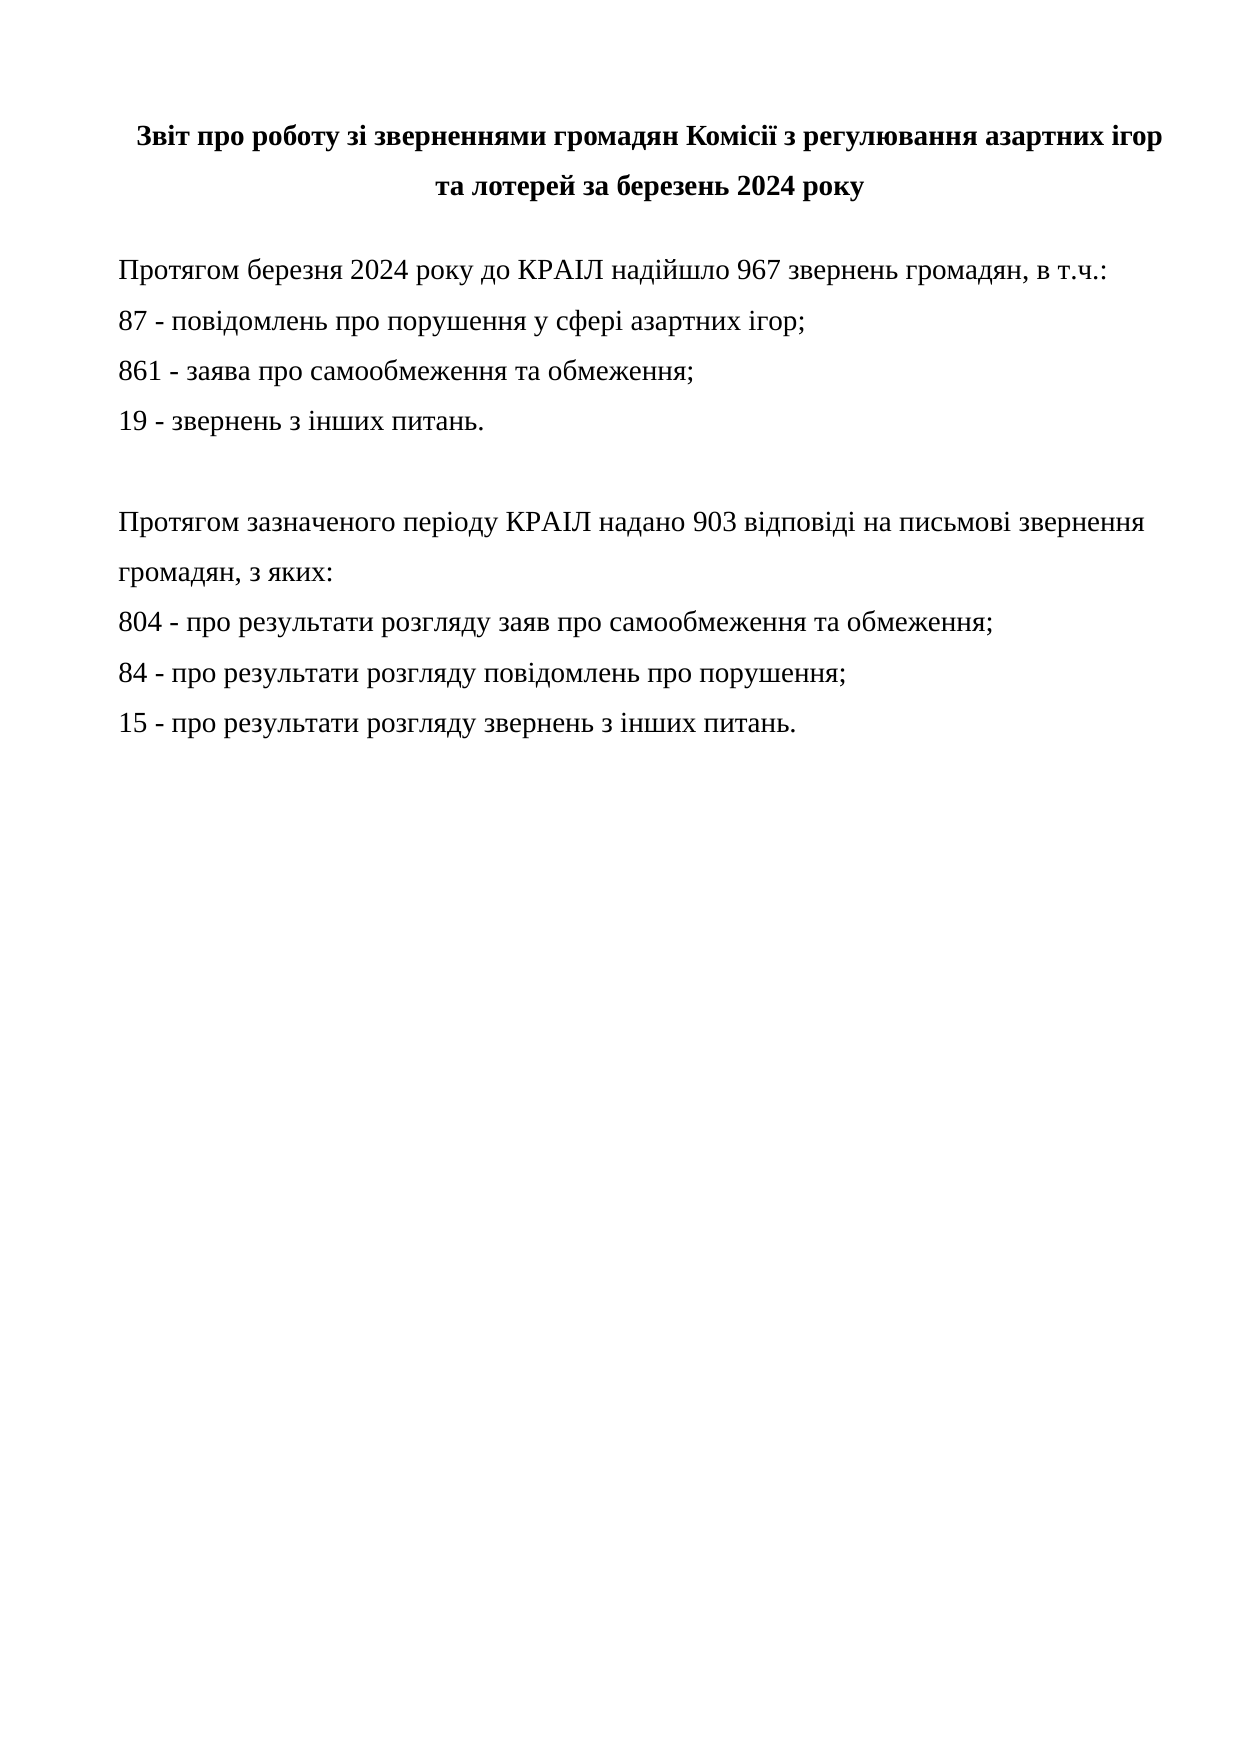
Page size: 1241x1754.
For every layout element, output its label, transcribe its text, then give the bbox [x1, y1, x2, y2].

text 804 - про результати розгляду заяв про самообмеження та обмеження; [118, 604, 1181, 638]
text Протягом березня 2024 року до КРАІЛ надійшло 967 звернень громадян, в т.ч.: [118, 252, 1181, 286]
text 19 - звернень з інших питань. [118, 403, 1181, 437]
text Звіт про роботу зі зверненнями громадян Комісії з регулювання азартних ігор та лотерей за березень 2024 року [118, 118, 1181, 202]
text 87 - повідомлень про порушення у сфері азартних ігор; [118, 303, 1181, 336]
text 861 - заява про самообмеження та обмеження; [118, 353, 1181, 386]
text Протягом зазначеного періоду КРАІЛ надано 903 відповіді на письмові звернення громадян, з яких: [118, 504, 1181, 588]
text 84 - про результати розгляду повідомлень про порушення; [118, 655, 1181, 688]
text 15 - про результати розгляду звернень з інших питань. [118, 705, 1181, 739]
